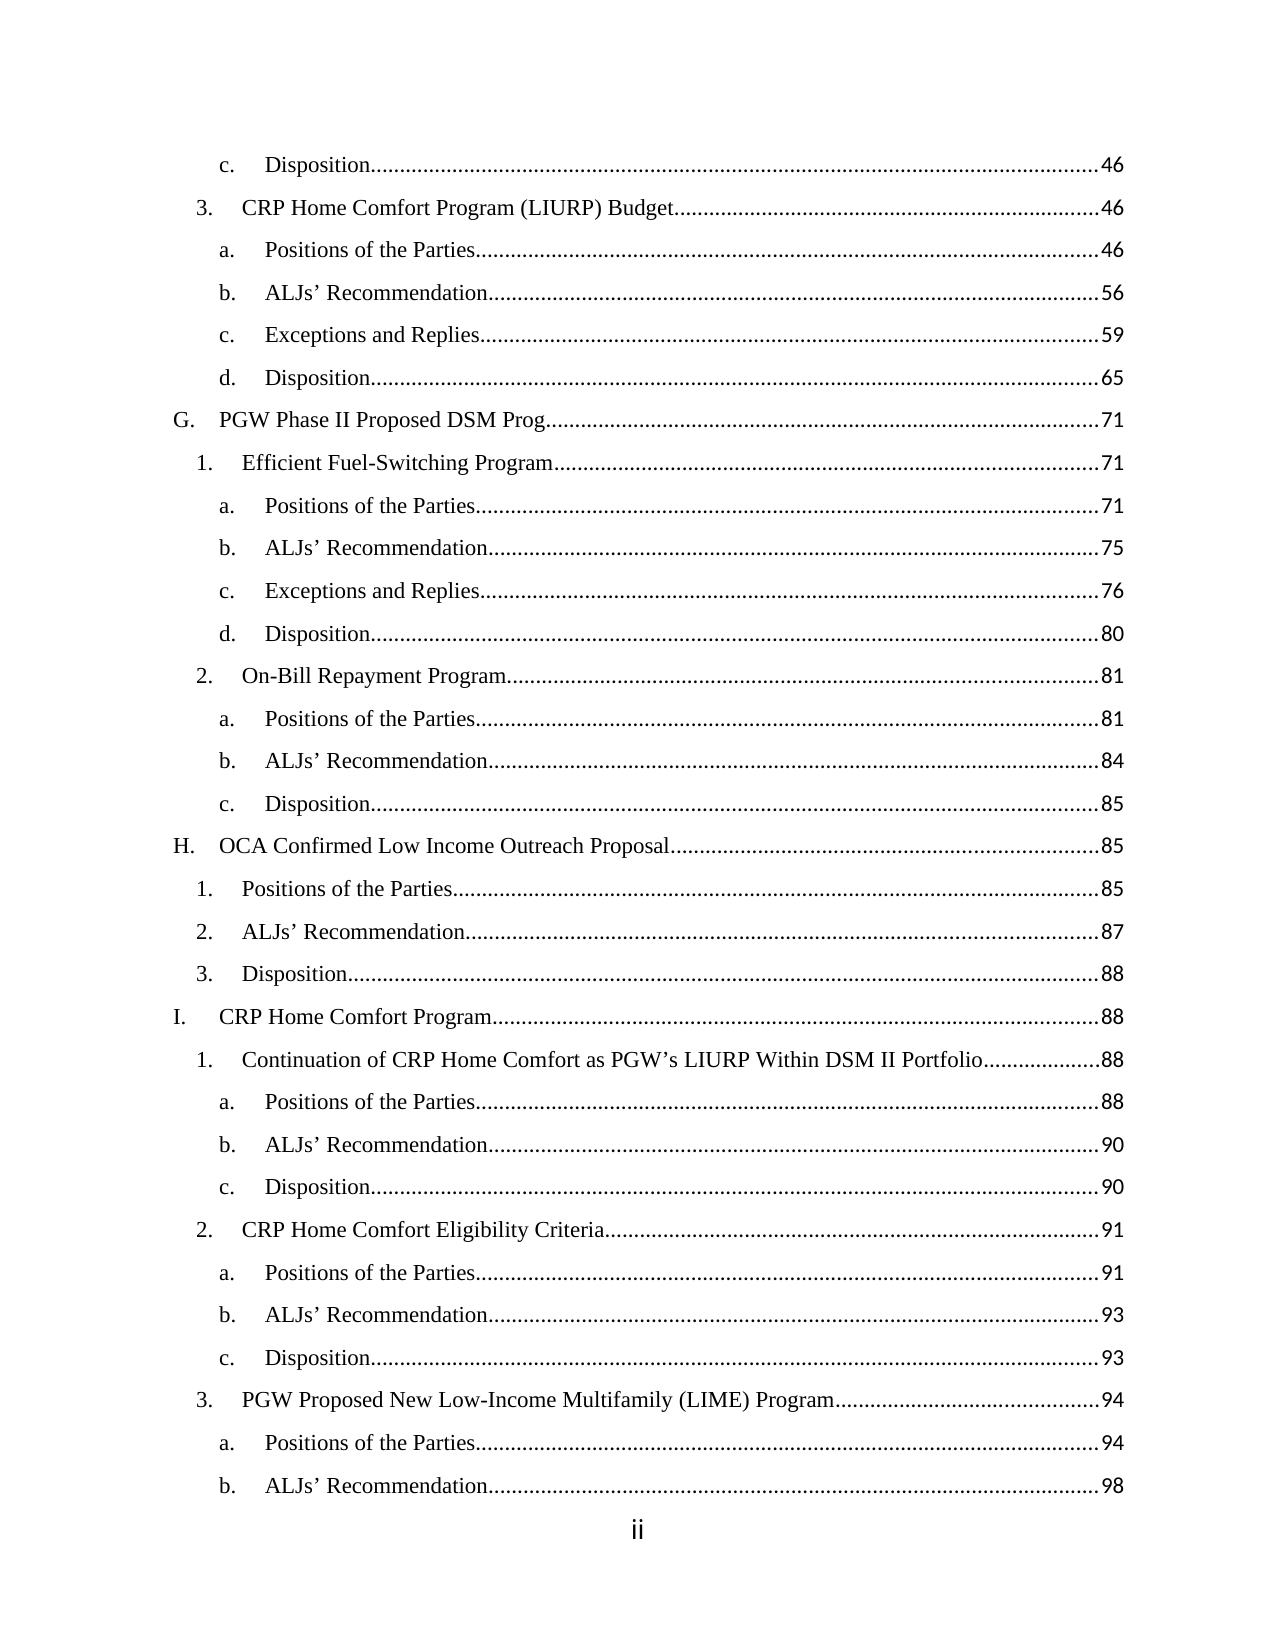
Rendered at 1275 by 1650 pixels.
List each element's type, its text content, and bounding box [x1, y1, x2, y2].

text a. Positions of the Parties 88 [219, 1087, 1125, 1115]
text b. ALJs’ Recommendation 75 [219, 533, 1125, 561]
text I. CRP Home Comfort Program 88 [173, 1002, 1125, 1030]
text 3. Disposition 88 [196, 959, 1125, 987]
text b. ALJs’ Recommendation 56 [219, 278, 1125, 306]
text 2. CRP Home Comfort Eligibility Criteria 91 [196, 1215, 1125, 1243]
text d. Disposition 65 [219, 363, 1125, 391]
text b. ALJs’ Recommendation 84 [219, 746, 1125, 774]
text c. Exceptions and Replies 76 [219, 576, 1125, 604]
text c. Disposition 93 [219, 1343, 1125, 1371]
text b. ALJs’ Recommendation 93 [219, 1300, 1125, 1328]
text 1. Efficient Fuel-Switching Program 71 [196, 448, 1125, 476]
text a. Positions of the Parties 94 [219, 1428, 1125, 1456]
text G. PGW Phase II Proposed DSM Prog 71 [173, 406, 1125, 434]
text 1. Positions of the Parties 85 [196, 874, 1125, 902]
text 2. ALJs’ Recommendation 87 [196, 917, 1125, 945]
text b. ALJs’ Recommendation 90 [219, 1130, 1125, 1158]
text 1. Continuation of CRP Home Comfort as PGW’s LIURP Within DSM II Portfolio 88 [196, 1045, 1125, 1073]
text a. Positions of the Parties 71 [219, 491, 1125, 519]
text 3. PGW Proposed New Low-Income Multifamily (LIME) Program 94 [196, 1386, 1125, 1413]
text c. Disposition 85 [219, 789, 1125, 817]
text c. Disposition 46 [219, 150, 1125, 178]
text 2. On-Bill Repayment Program 81 [196, 661, 1125, 689]
text 3. CRP Home Comfort Program (LIURP) Budget 46 [196, 193, 1125, 221]
text a. Positions of the Parties 46 [219, 235, 1125, 263]
text d. Disposition 80 [219, 619, 1125, 647]
text a. Positions of the Parties 91 [219, 1258, 1125, 1286]
text c. Disposition 90 [219, 1172, 1125, 1201]
text b. ALJs’ Recommendation 98 [219, 1471, 1125, 1499]
text c. Exceptions and Replies 59 [219, 320, 1125, 348]
text H. OCA Confirmed Low Income Outreach Proposal 85 [173, 832, 1125, 860]
text a. Positions of the Parties 81 [219, 704, 1125, 732]
